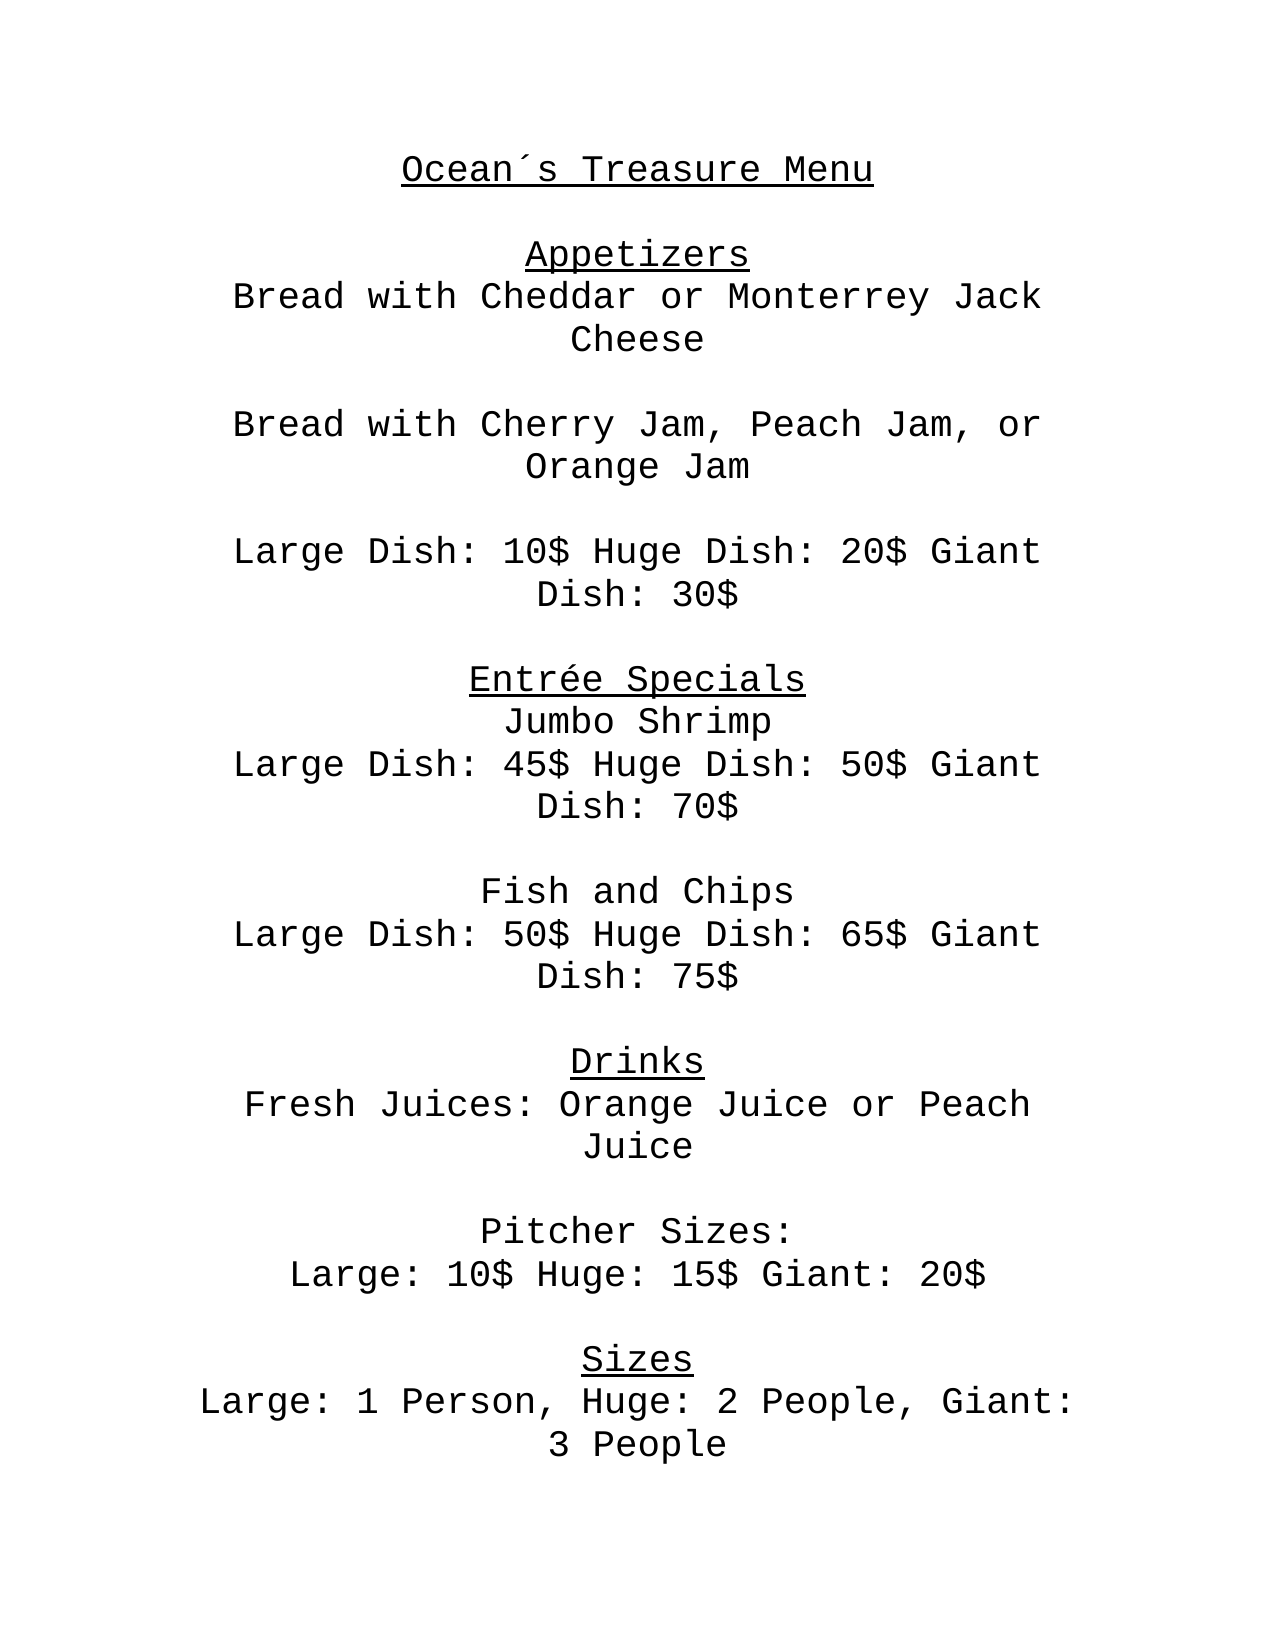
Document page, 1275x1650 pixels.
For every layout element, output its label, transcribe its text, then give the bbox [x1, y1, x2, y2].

text Drinks [187, 1042, 1087, 1085]
text Pitcher Sizes: [187, 1212, 1087, 1255]
text Fresh Juices: Orange Juice or Peach Juice [187, 1085, 1087, 1170]
text Entrée Specials [187, 660, 1087, 702]
text Large Dish: 45$ Huge Dish: 50$ Giant Dish: 70$ [187, 745, 1087, 830]
text Ocean´s Treasure Menu [187, 150, 1087, 192]
text Bread with Cherry Jam, Peach Jam, or Orange Jam [187, 405, 1087, 490]
text Large: 1 Person, Huge: 2 People, Giant: 3 People [187, 1382, 1087, 1467]
text Fish and Chips [187, 872, 1087, 915]
text Jumbo Shrimp [187, 702, 1087, 745]
text Large: 10$ Huge: 15$ Giant: 20$ [187, 1255, 1087, 1297]
text Bread with Cheddar or Monterrey Jack Cheese [187, 277, 1087, 362]
text Sizes [187, 1340, 1087, 1382]
text Appetizers [187, 235, 1087, 277]
text Large Dish: 50$ Huge Dish: 65$ Giant Dish: 75$ [187, 915, 1087, 1000]
text Large Dish: 10$ Huge Dish: 20$ Giant Dish: 30$ [187, 532, 1087, 617]
